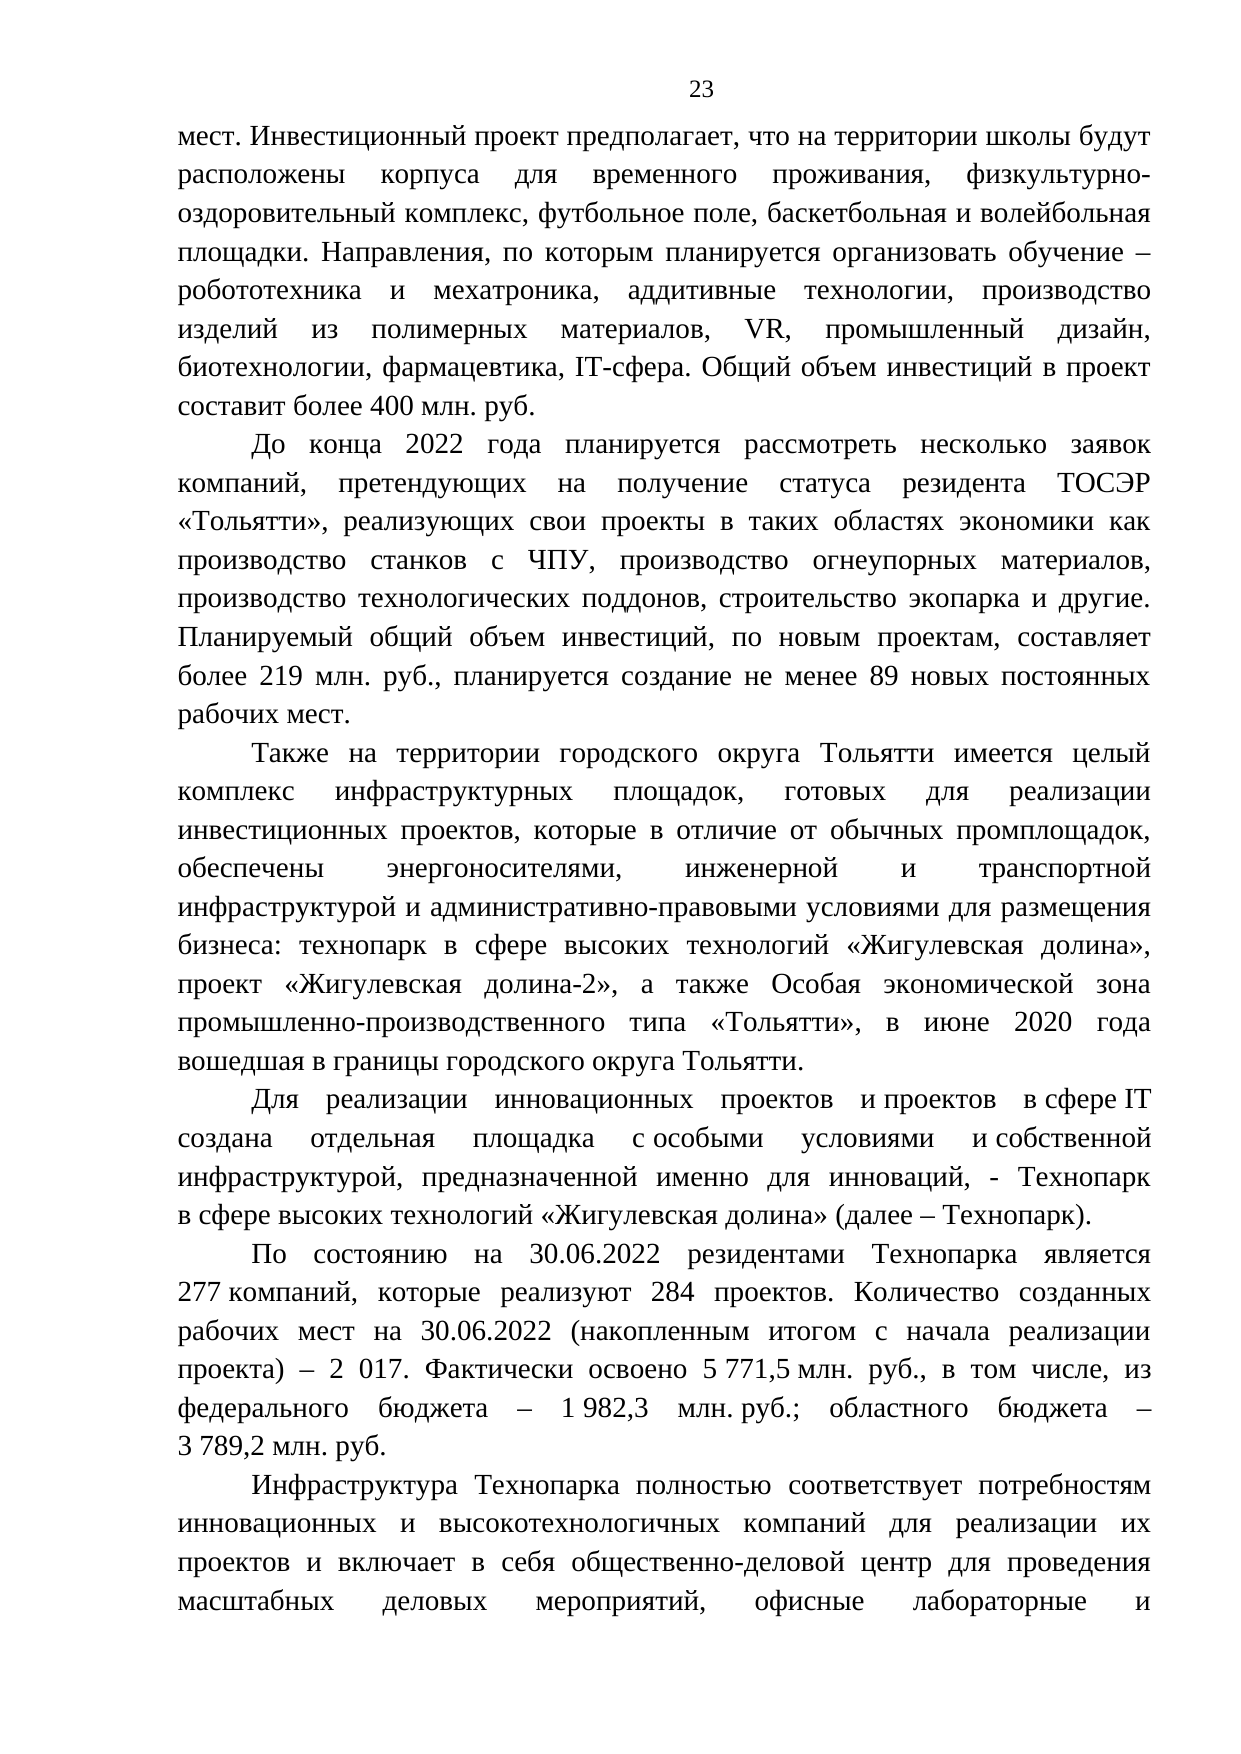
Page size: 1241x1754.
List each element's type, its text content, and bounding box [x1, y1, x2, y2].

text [177, 1467, 1152, 1616]
text Также на территории городского округа Тольятти имеется целый комплекс инфраструктурных площадок, готовых для реализации инвестиционных проектов, которые в отличие от обычных промплощадок, обеспечены энергоносителями, инженерной и транспортной инфраструктурой и административно-правовыми условиями для размещения бизнеса: технопарк в сфере высоких технологий «Жигулевская долина», проект «Жигулевская долина-2», а также Особая экономической зона промышленно-производственного типа «Тольятти», в июне 2020 года вошедшая в границы городского округа Тольятти. [177, 735, 1152, 1077]
text До конца 2022 года планируется рассмотреть несколько заявок компаний, претендующих на получение статуса резидента ТОСЭР «Тольятти», реализующих свои проекты в таких областях экономики как производство станков с ЧПУ, производство огнеупорных материалов, производство технологических поддонов, строительство экопарка и другие. Планируемый общий объем инвестиций, по новым проектам, составляет более 219 млн. руб., планируется создание не менее 89 новых постоянных рабочих мест. [177, 426, 1152, 730]
text По состоянию на 30.06.2022 резидентами Технопарка является 277 компаний, которые реализуют 284 проектов. Количество созданных рабочих мест на 30.06.2022 (накопленным итогом с начала реализации проекта) – 2 017. Фактически освоено 5 771,5 млн. руб., в том числе, из федерального бюджета – 1 982,3 млн. руб.; областного бюджета – 3 789,2 млн. руб. [177, 1236, 1152, 1462]
text Для реализации инновационных проектов и проектов в сфере IT создана отдельная площадка с особыми условиями и собственной инфраструктурой, предназначенной именно для инноваций, - Технопарк в сфере высоких технологий «Жигулевская долина» (далее – Технопарк). [177, 1082, 1152, 1231]
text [177, 118, 1152, 421]
